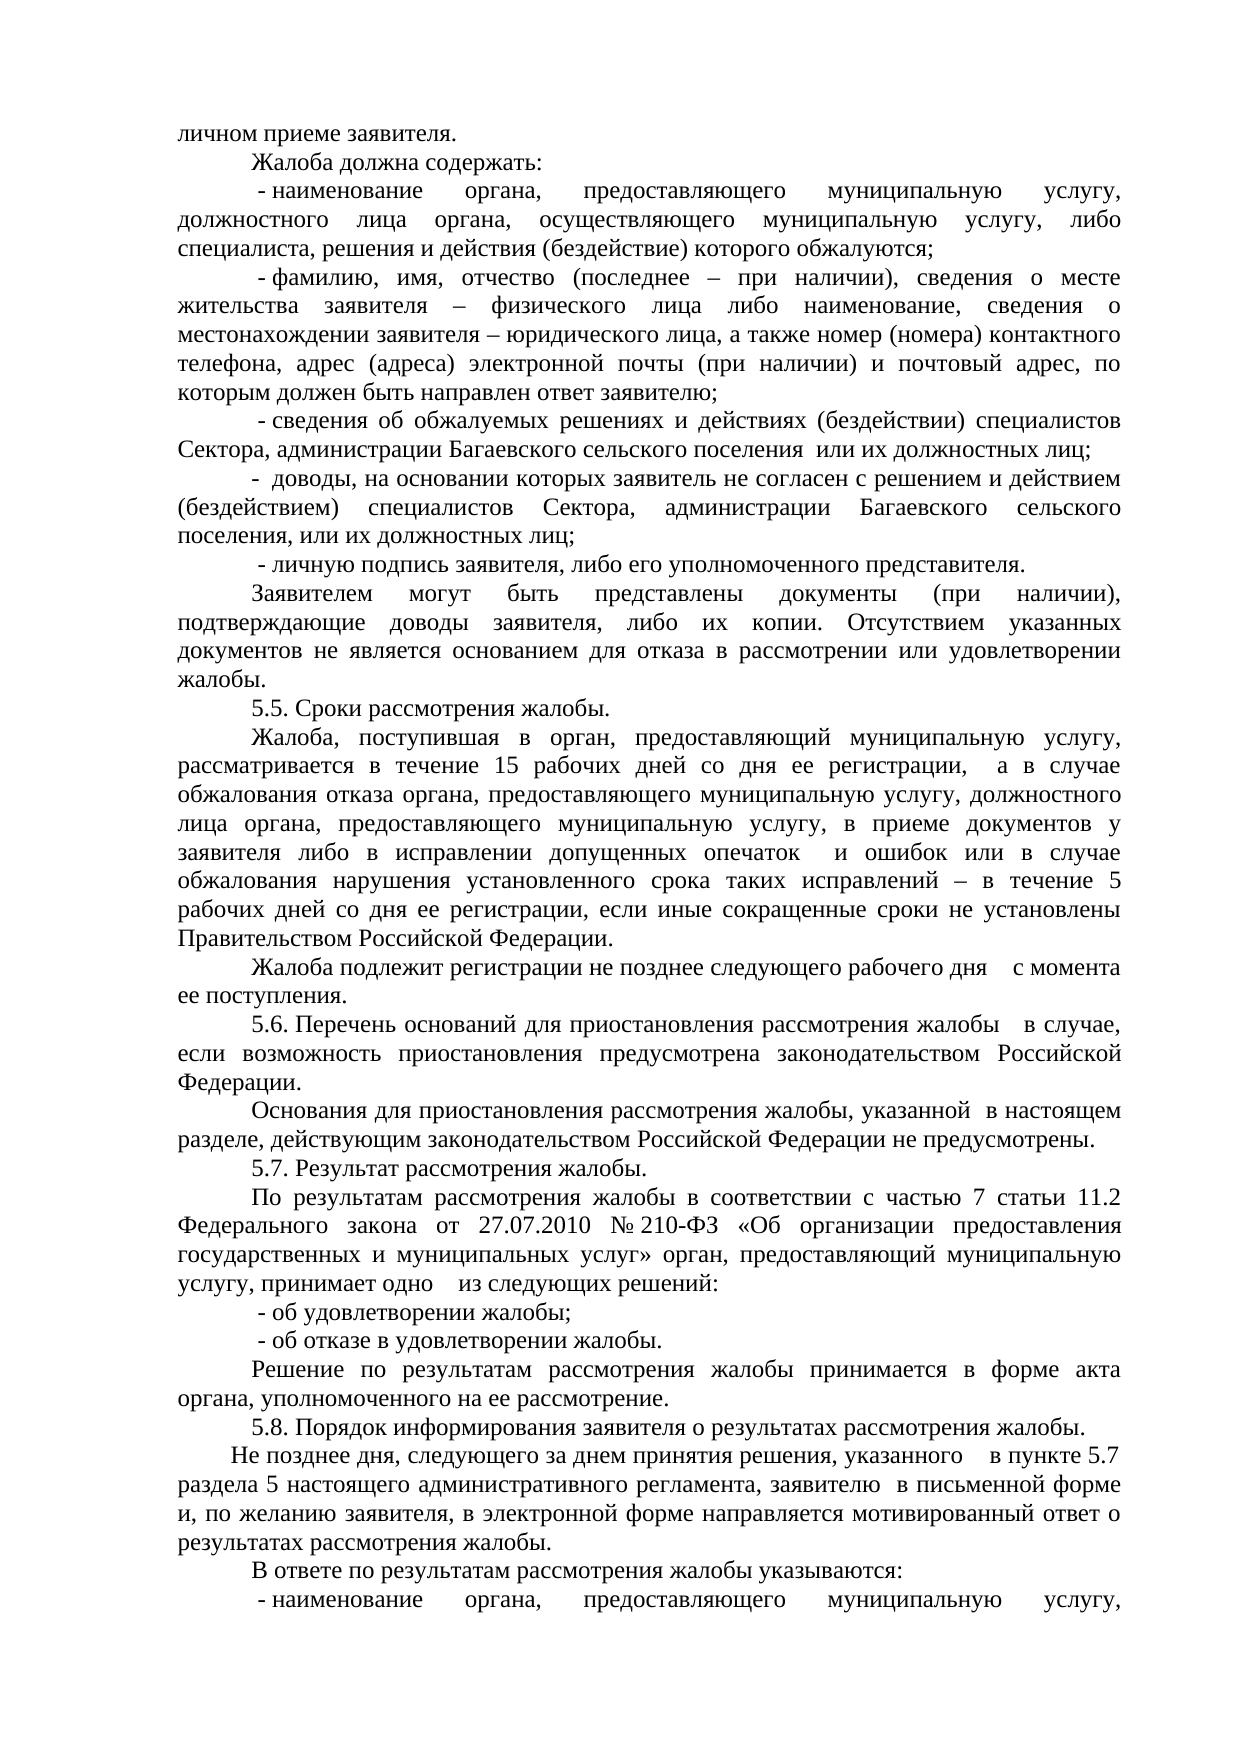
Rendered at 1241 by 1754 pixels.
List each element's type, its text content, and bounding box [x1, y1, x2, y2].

text Жалоба должна содержать: [177, 147, 1122, 176]
text - личную подпись заявителя, либо его уполномоченного представителя. [177, 549, 1122, 578]
text - сведения об обжалуемых решениях и действиях (бездействии) специалистов Сектора, администрации Багаевского сельского поселения или их должностных лиц; [177, 406, 1122, 463]
text В ответе по результатам рассмотрения жалобы указываются: [177, 1556, 1122, 1584]
text Жалоба подлежит регистрации не позднее следующего рабочего дня с момента ее поступления. [177, 952, 1122, 1009]
text - об удовлетворении жалобы; [177, 1297, 1122, 1326]
text - наименование органа, предоставляющего муниципальную услугу, должностного лица органа, осуществляющего муниципальную услугу, либо специалиста, решения и действия (бездействие) которого обжалуются; [177, 176, 1122, 262]
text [177, 118, 1122, 147]
text Не позднее дня, следующего за днем принятия решения, указанного в пункте 5.7 раздела 5 настоящего административного регламента, заявителю в письменной форме и, по желанию заявителя, в электронной форме направляется мотивированный ответ о результатах рассмотрения жалобы. [177, 1441, 1122, 1556]
text - фамилию, имя, отчество (последнее – при наличии), сведения о месте жительства заявителя – физического лица либо наименование, сведения о местонахождении заявителя – юридического лица, а также номер (номера) контактного телефона, адрес (адреса) электронной почты (при наличии) и почтовый адрес, по которым должен быть направлен ответ заявителю; [177, 262, 1122, 406]
text - об отказе в удовлетворении жалобы. [177, 1326, 1122, 1354]
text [177, 1584, 1122, 1613]
text Заявителем могут быть представлены документы (при наличии), подтверждающие доводы заявителя, либо их копии. Отсутствием указанных документов не является основанием для отказа в рассмотрении или удовлетворении жалобы. [177, 578, 1122, 693]
text Решение по результатам рассмотрения жалобы принимается в форме акта органа, уполномоченного на ее рассмотрение. [177, 1354, 1122, 1412]
text 5.6. Перечень оснований для приостановления рассмотрения жалобы в случае, если возможность приостановления предусмотрена законодательством Российской Федерации. [177, 1009, 1122, 1096]
text Основания для приостановления рассмотрения жалобы, указанной в настоящем разделе, действующим законодательством Российской Федерации не предусмотрены. [177, 1096, 1122, 1153]
text - доводы, на основании которых заявитель не согласен с решением и действием (бездействием) специалистов Сектора, администрации Багаевского сельского поселения, или их должностных лиц; [177, 463, 1122, 549]
text По результатам рассмотрения жалобы в соответствии с частью 7 статьи 11.2 Федерального закона от 27.07.2010 № 210-ФЗ «Об организации предоставления государственных и муниципальных услуг» орган, предоставляющий муниципальную услугу, принимает одно из следующих решений: [177, 1182, 1122, 1297]
text 5.5. Сроки рассмотрения жалобы. [177, 693, 1122, 722]
text 5.8. Порядок информирования заявителя о результатах рассмотрения жалобы. [177, 1412, 1122, 1441]
text 5.7. Результат рассмотрения жалобы. [177, 1153, 1122, 1182]
text Жалоба, поступившая в орган, предоставляющий муниципальную услугу, рассматривается в течение 15 рабочих дней со дня ее регистрации, а в случае обжалования отказа органа, предоставляющего муниципальную услугу, должностного лица органа, предоставляющего муниципальную услугу, в приеме документов у заявителя либо в исправлении допущенных опечаток и ошибок или в случае обжалования нарушения установленного срока таких исправлений – в течение 5 рабочих дней со дня ее регистрации, если иные сокращенные сроки не установлены Правительством Российской Федерации. [177, 722, 1122, 952]
